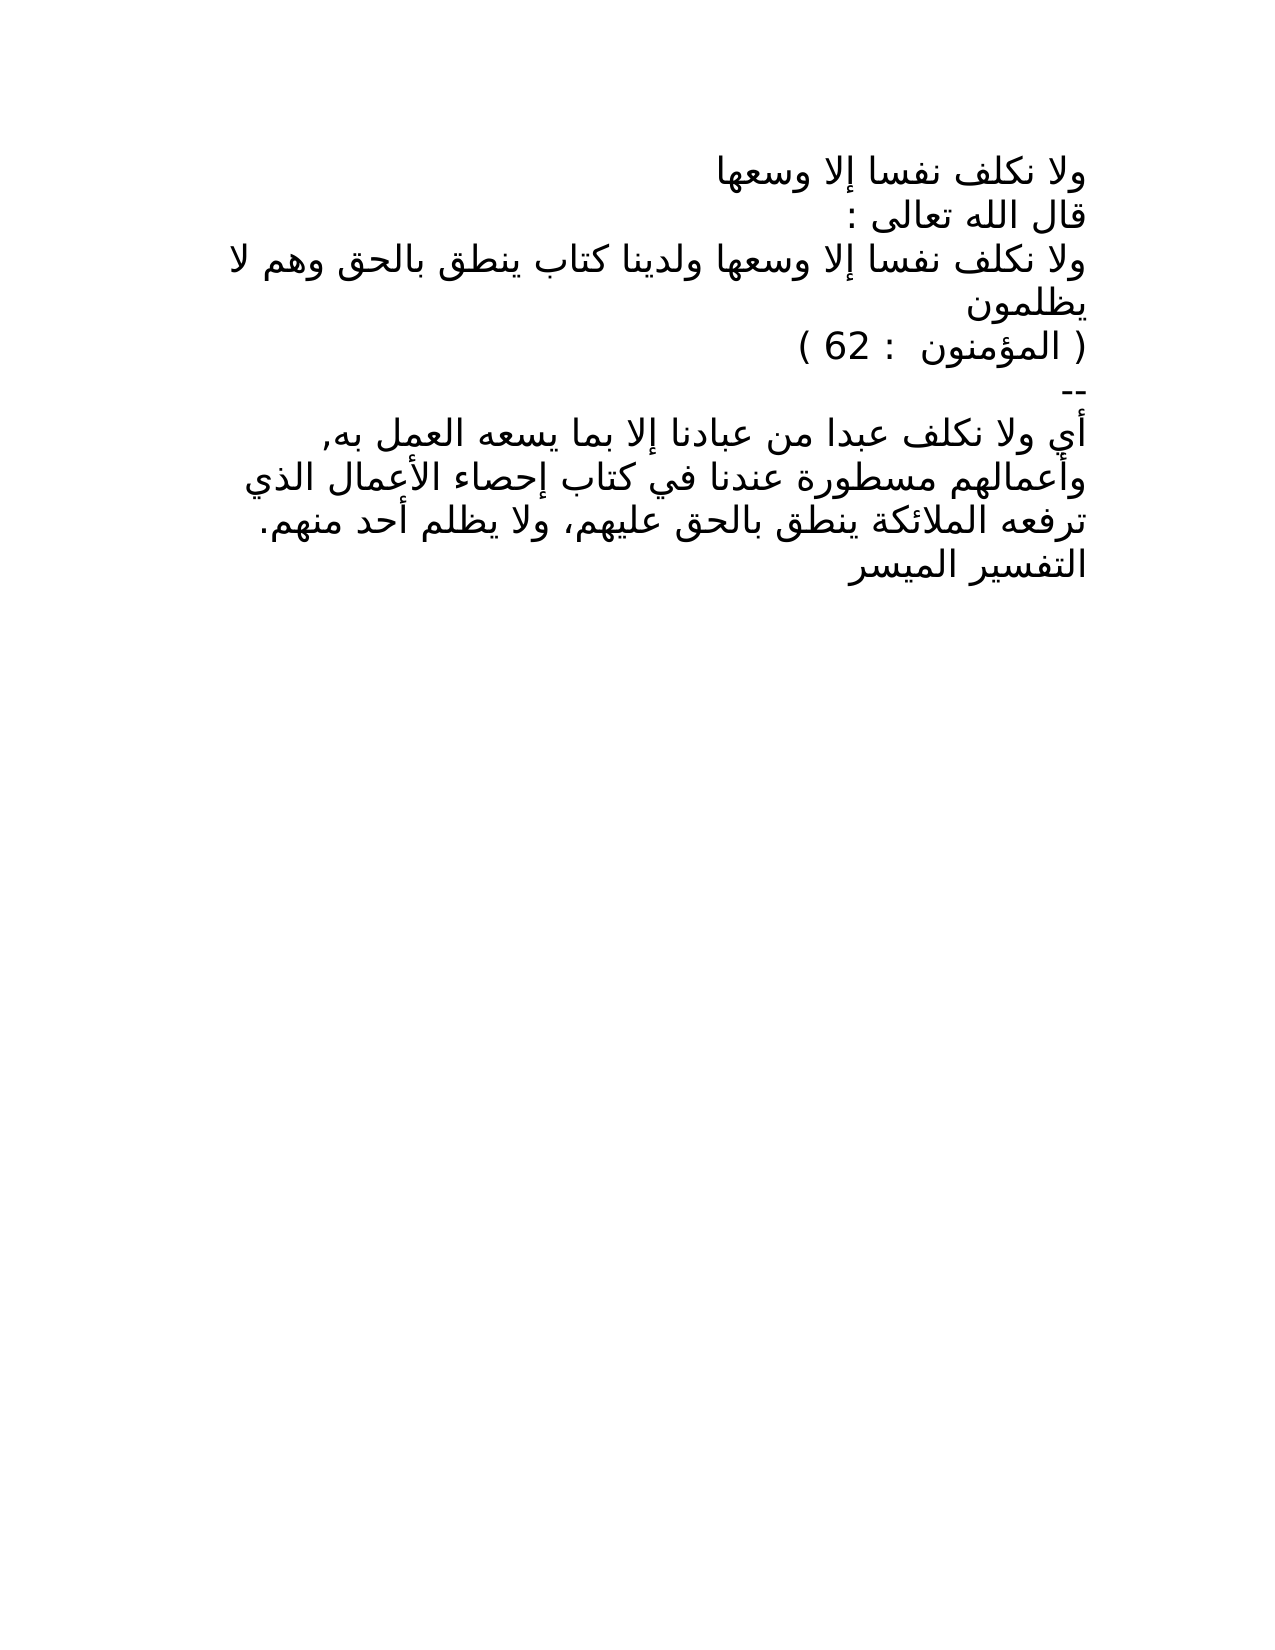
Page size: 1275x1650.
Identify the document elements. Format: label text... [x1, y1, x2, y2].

text التفسير الميسر [187, 543, 1087, 586]
text ( المؤمنون : 62 ) [187, 324, 1087, 368]
text قال الله تعالى : [187, 194, 1087, 237]
text ولا نكلف نفسا إلا وسعها [187, 150, 1087, 194]
text -- [187, 368, 1087, 412]
text أي ولا نكلف عبدا من عبادنا إلا بما يسعه العمل به, وأعمالهم مسطورة عندنا في كتاب إحصاء الأعمال الذي ترفعه الملائكة ينطق بالحق عليهم، ولا يظلم أحد منهم. [187, 412, 1087, 543]
text ولا نكلف نفسا إلا وسعها ولدينا كتاب ينطق بالحق وهم لا يظلمون [187, 237, 1087, 324]
